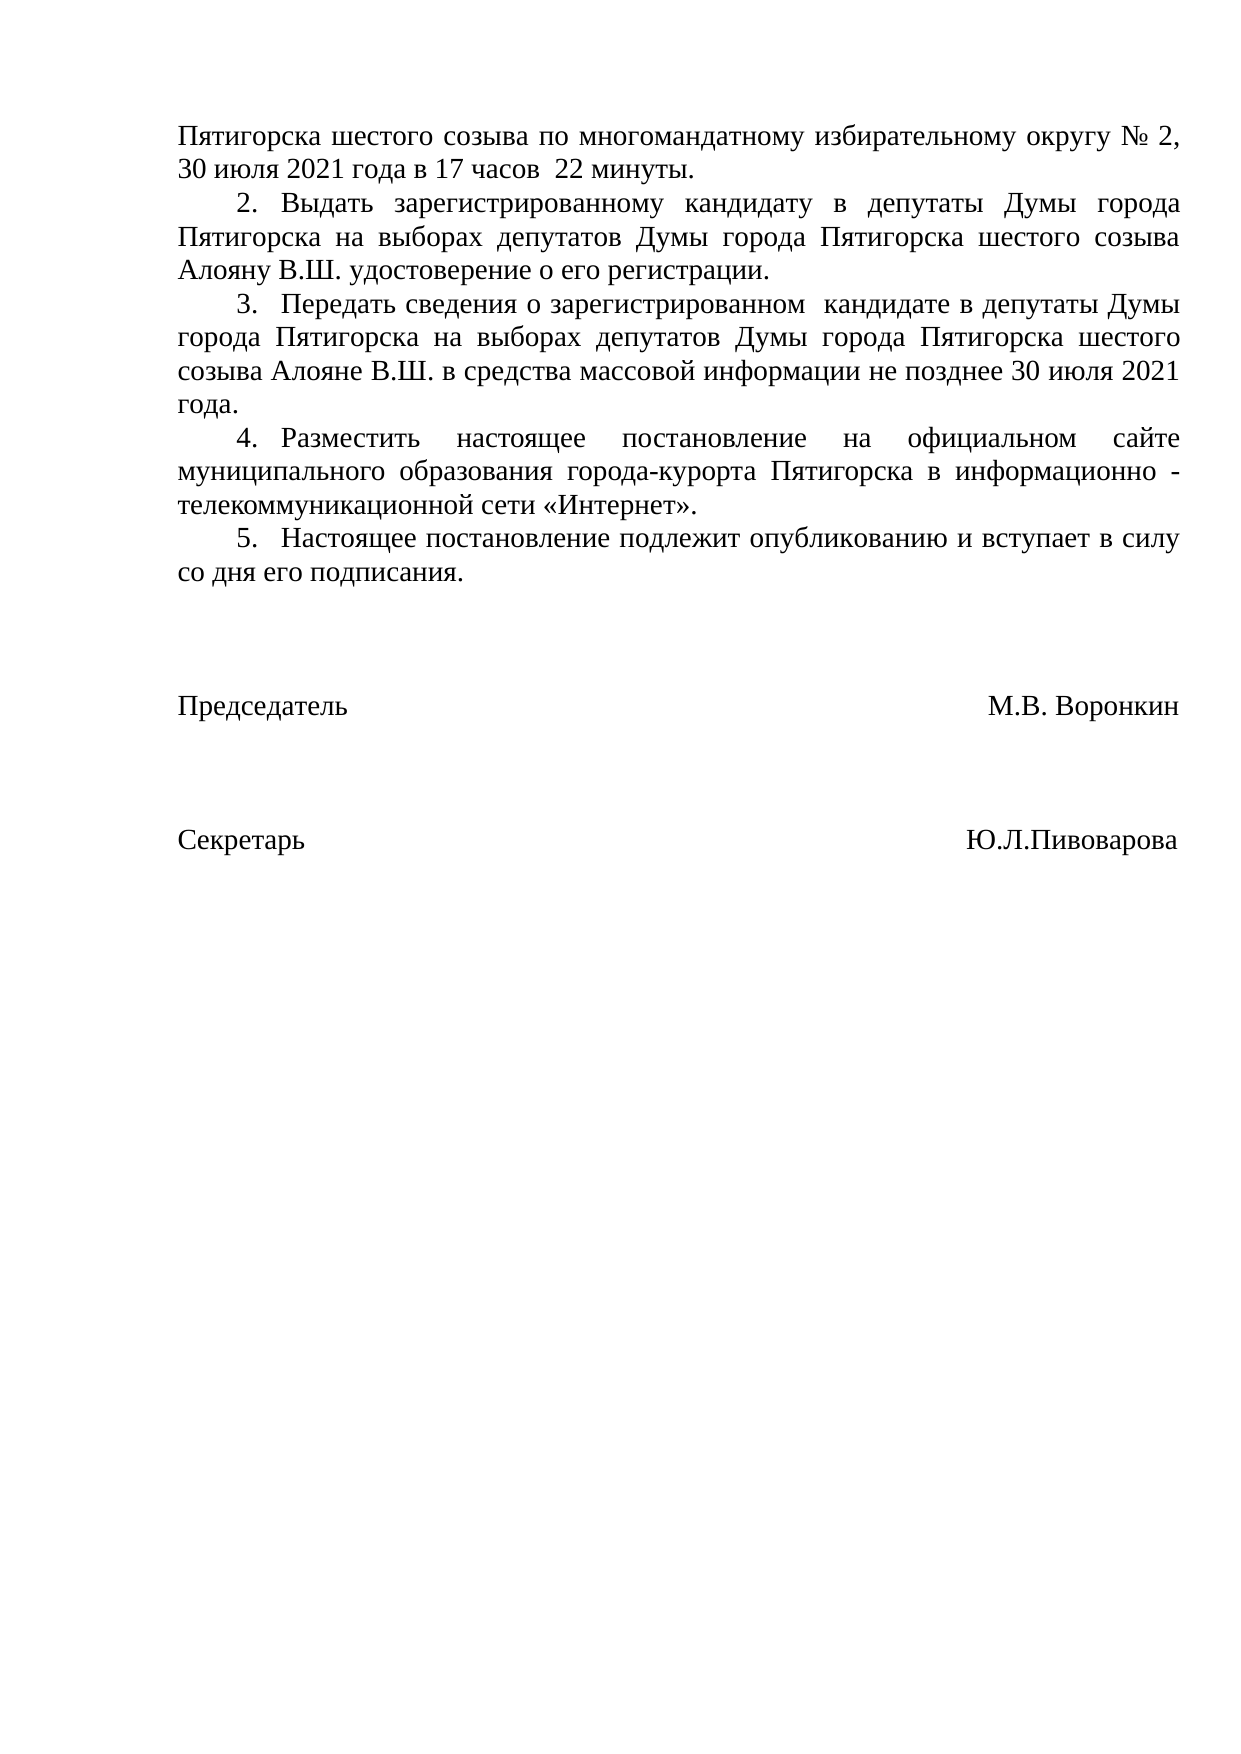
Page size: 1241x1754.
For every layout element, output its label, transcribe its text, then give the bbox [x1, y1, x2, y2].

list Передать сведения о зарегистрированном кандидате в депутаты Думы города Пятигорска на выборах депутатов Думы города Пятигорска шестого созыва Алояне В.Ш. в средства массовой информации не позднее 30 июля 2021 года. [177, 286, 1181, 420]
text Председатель М.В. Воронкин [177, 688, 1181, 722]
list Выдать зарегистрированному кандидату в депутаты Думы города Пятигорска на выборах депутатов Думы города Пятигорска шестого созыва Алояну В.Ш. удостоверение о его регистрации. [177, 185, 1181, 286]
list Настоящее постановление подлежит опубликованию и вступает в силу со дня его подписания. [177, 521, 1181, 588]
text Секретарь Ю.Л.Пивоварова [177, 822, 1181, 856]
list Разместить настоящее постановление на официальном сайте муниципального образования города-курорта Пятигорска в информационно - телекоммуникационной сети «Интернет». [177, 420, 1181, 521]
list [177, 118, 1181, 185]
